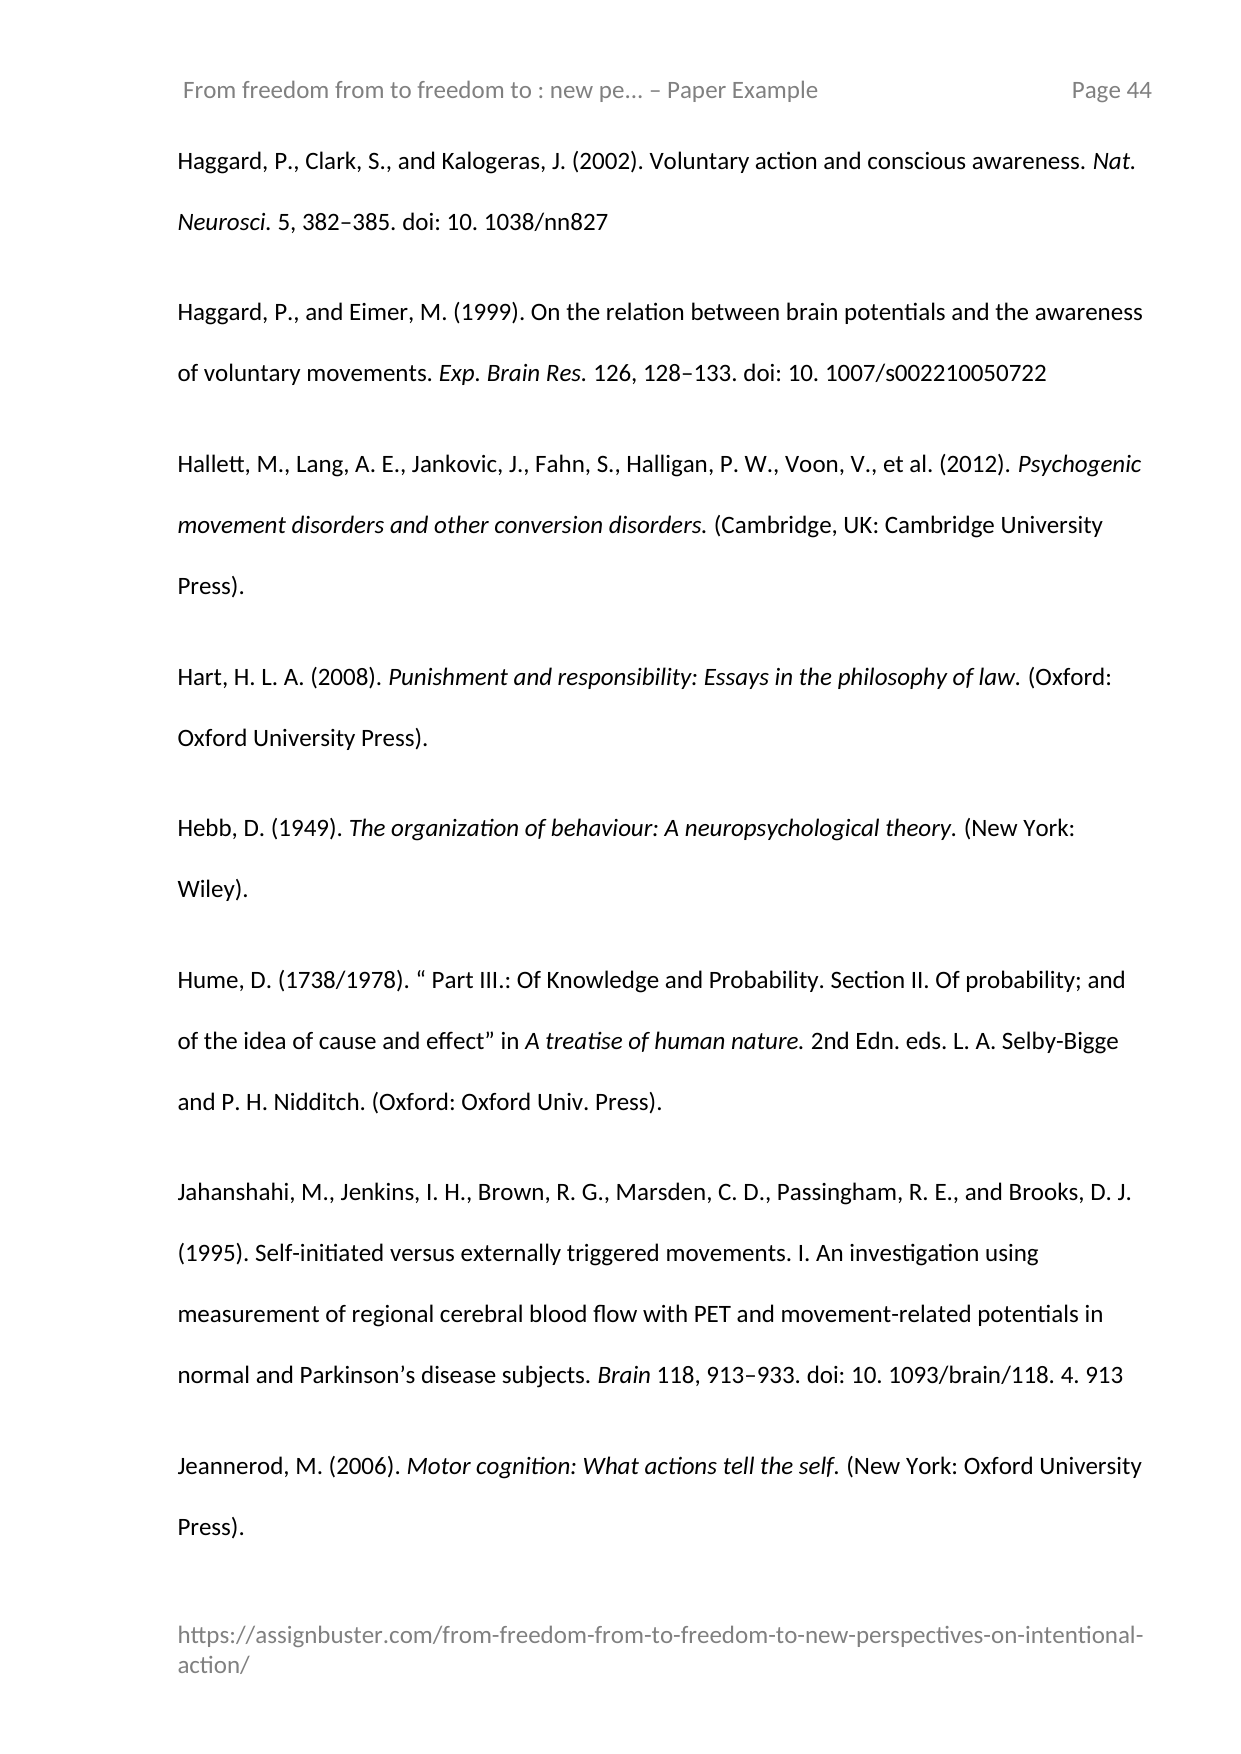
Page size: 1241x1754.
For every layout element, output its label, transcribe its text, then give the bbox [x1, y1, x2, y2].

text Jahanshahi, M., Jenkins, I. H., Brown, R. G., Marsden, C. D., Passingham, R. E., and Brooks, D. J. (1995). Self-initiated versus externally triggered movements. I. An investigation using measurement of regional cerebral blood flow with PET and movement-related potentials in normal and Parkinson’s disease subjects. Brain 118, 913–933. doi: 10. 1093/brain/118. 4. 913 [177, 1176, 1152, 1390]
text Hallett, M., Lang, A. E., Jankovic, J., Fahn, S., Halligan, P. W., Voon, V., et al. (2012). Psychogenic movement disorders and other conversion disorders. (Cambridge, UK: Cambridge University Press). [177, 448, 1152, 601]
text Hart, H. L. A. (2008). Punishment and responsibility: Essays in the philosophy of law. (Oxford: Oxford University Press). [177, 661, 1152, 752]
text Haggard, P., and Eimer, M. (1999). On the relation between brain potentials and the awareness of voluntary movements. Exp. Brain Res. 126, 128–133. doi: 10. 1007/s002210050722 [177, 297, 1152, 388]
text Hebb, D. (1949). The organization of behaviour: A neuropsychological theory. (New York: Wiley). [177, 812, 1152, 904]
text Hume, D. (1738/1978). “ Part III.: Of Knowledge and Probability. Section II. Of probability; and of the idea of cause and effect” in A treatise of human nature. 2nd Edn. eds. L. A. Selby-Bigge and P. H. Nidditch. (Oxford: Oxford Univ. Press). [177, 964, 1152, 1116]
text Haggard, P., Clark, S., and Kalogeras, J. (2002). Voluntary action and conscious awareness. Nat. Neurosci. 5, 382–385. doi: 10. 1038/nn827 [177, 145, 1152, 237]
text Jeannerod, M. (2006). Motor cognition: What actions tell the self. (New York: Oxford University Press). [177, 1450, 1152, 1542]
